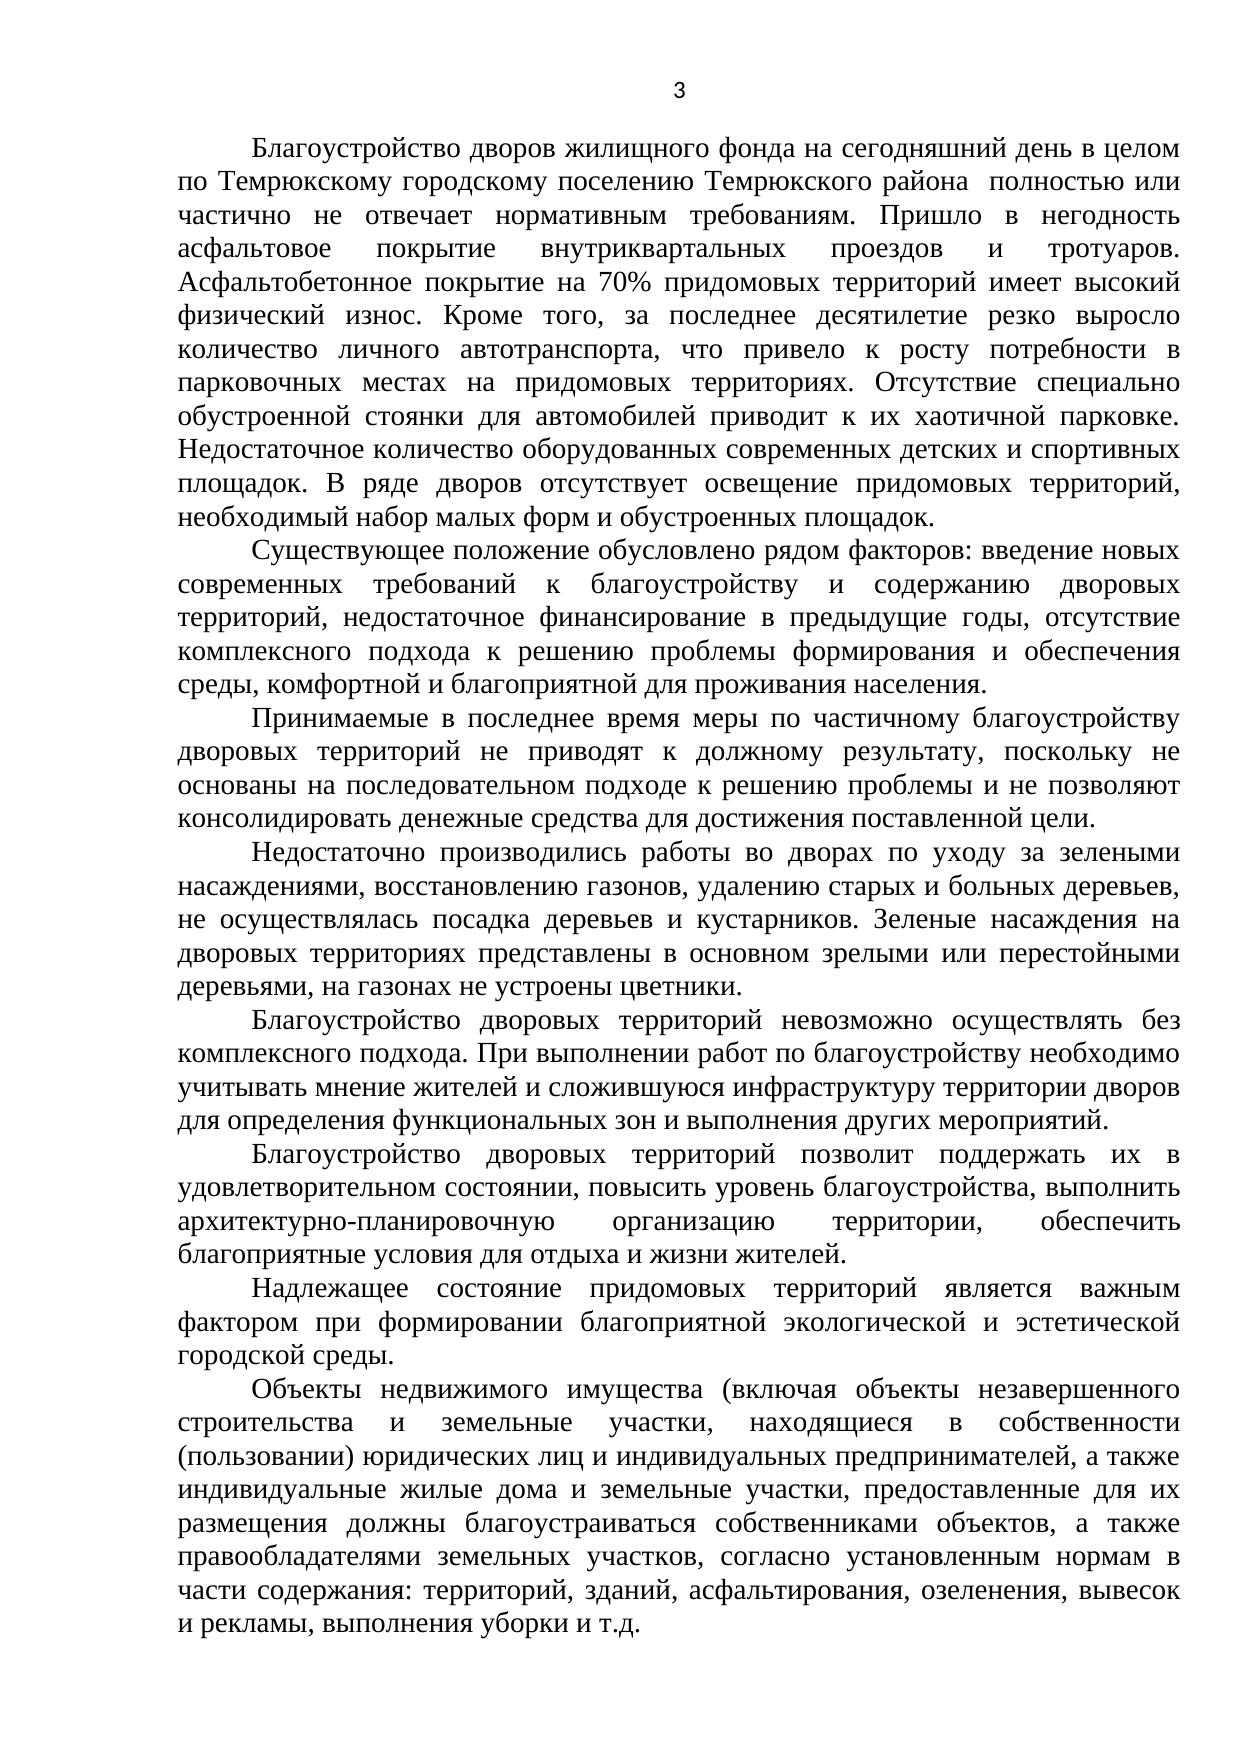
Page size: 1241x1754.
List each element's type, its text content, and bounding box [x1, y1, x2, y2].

text Существующее положение обусловлено рядом факторов: введение новых современных требований к благоустройству и содержанию дворовых территорий, недостаточное финансирование в предыдущие годы, отсутствие комплексного подхода к решению проблемы формирования и обеспечения среды, комфортной и благоприятной для проживания населения. [177, 532, 1181, 700]
text Принимаемые в последнее время меры по частичному благоустройству дворовых территорий не приводят к должному результату, поскольку не основаны на последовательном подходе к решению проблемы и не позволяют консолидировать денежные средства для достижения поставленной цели. [177, 700, 1181, 834]
text Благоустройство дворов жилищного фонда на сегодняшний день в целом по Темрюкскому городскому поселению Темрюкского района полностью или частично не отвечает нормативным требованиям. Пришло в негодность асфальтовое покрытие внутриквартальных проездов и тротуаров. Асфальтобетонное покрытие на 70% придомовых территорий имеет высокий физический износ. Кроме того, за последнее десятилетие резко выросло количество личного автотранспорта, что привело к росту потребности в парковочных местах на придомовых территориях. Отсутствие специально обустроенной стоянки для автомобилей приводит к их хаотичной парковке. Недостаточное количество оборудованных современных детских и спортивных площадок. В ряде дворов отсутствует освещение придомовых территорий, необходимый набор малых форм и обустроенных площадок. [177, 130, 1181, 532]
text Благоустройство дворовых территорий позволит поддержать их в удовлетворительном состоянии, повысить уровень благоустройства, выполнить архитектурно-планировочную организацию территории, обеспечить благоприятные условия для отдыха и жизни жителей. [177, 1136, 1181, 1270]
text Объекты недвижимого имущества (включая объекты незавершенного строительства и земельные участки, находящиеся в собственности (пользовании) юридических лиц и индивидуальных предпринимателей, а также индивидуальные жилые дома и земельные участки, предоставленные для их размещения должны благоустраиваться собственниками объектов, а также правообладателями земельных участков, согласно установленным нормам в части содержания: территорий, зданий, асфальтирования, озеленения, вывесок и рекламы, выполнения уборки и т.д. [177, 1371, 1181, 1639]
text Благоустройство дворовых территорий невозможно осуществлять без комплексного подхода. При выполнении работ по благоустройству необходимо учитывать мнение жителей и сложившуюся инфраструктуру территории дворов для определения функциональных зон и выполнения других мероприятий. [177, 1002, 1181, 1136]
text Надлежащее состояние придомовых территорий является важным фактором при формировании благоприятной экологической и эстетической городской среды. [177, 1270, 1181, 1371]
text Недостаточно производились работы во дворах по уходу за зелеными насаждениями, восстановлению газонов, удалению старых и больных деревьев, не осуществлялась посадка деревьев и кустарников. Зеленые насаждения на дворовых территориях представлены в основном зрелыми или перестойными деревьями, на газонах не устроены цветники. [177, 834, 1181, 1002]
